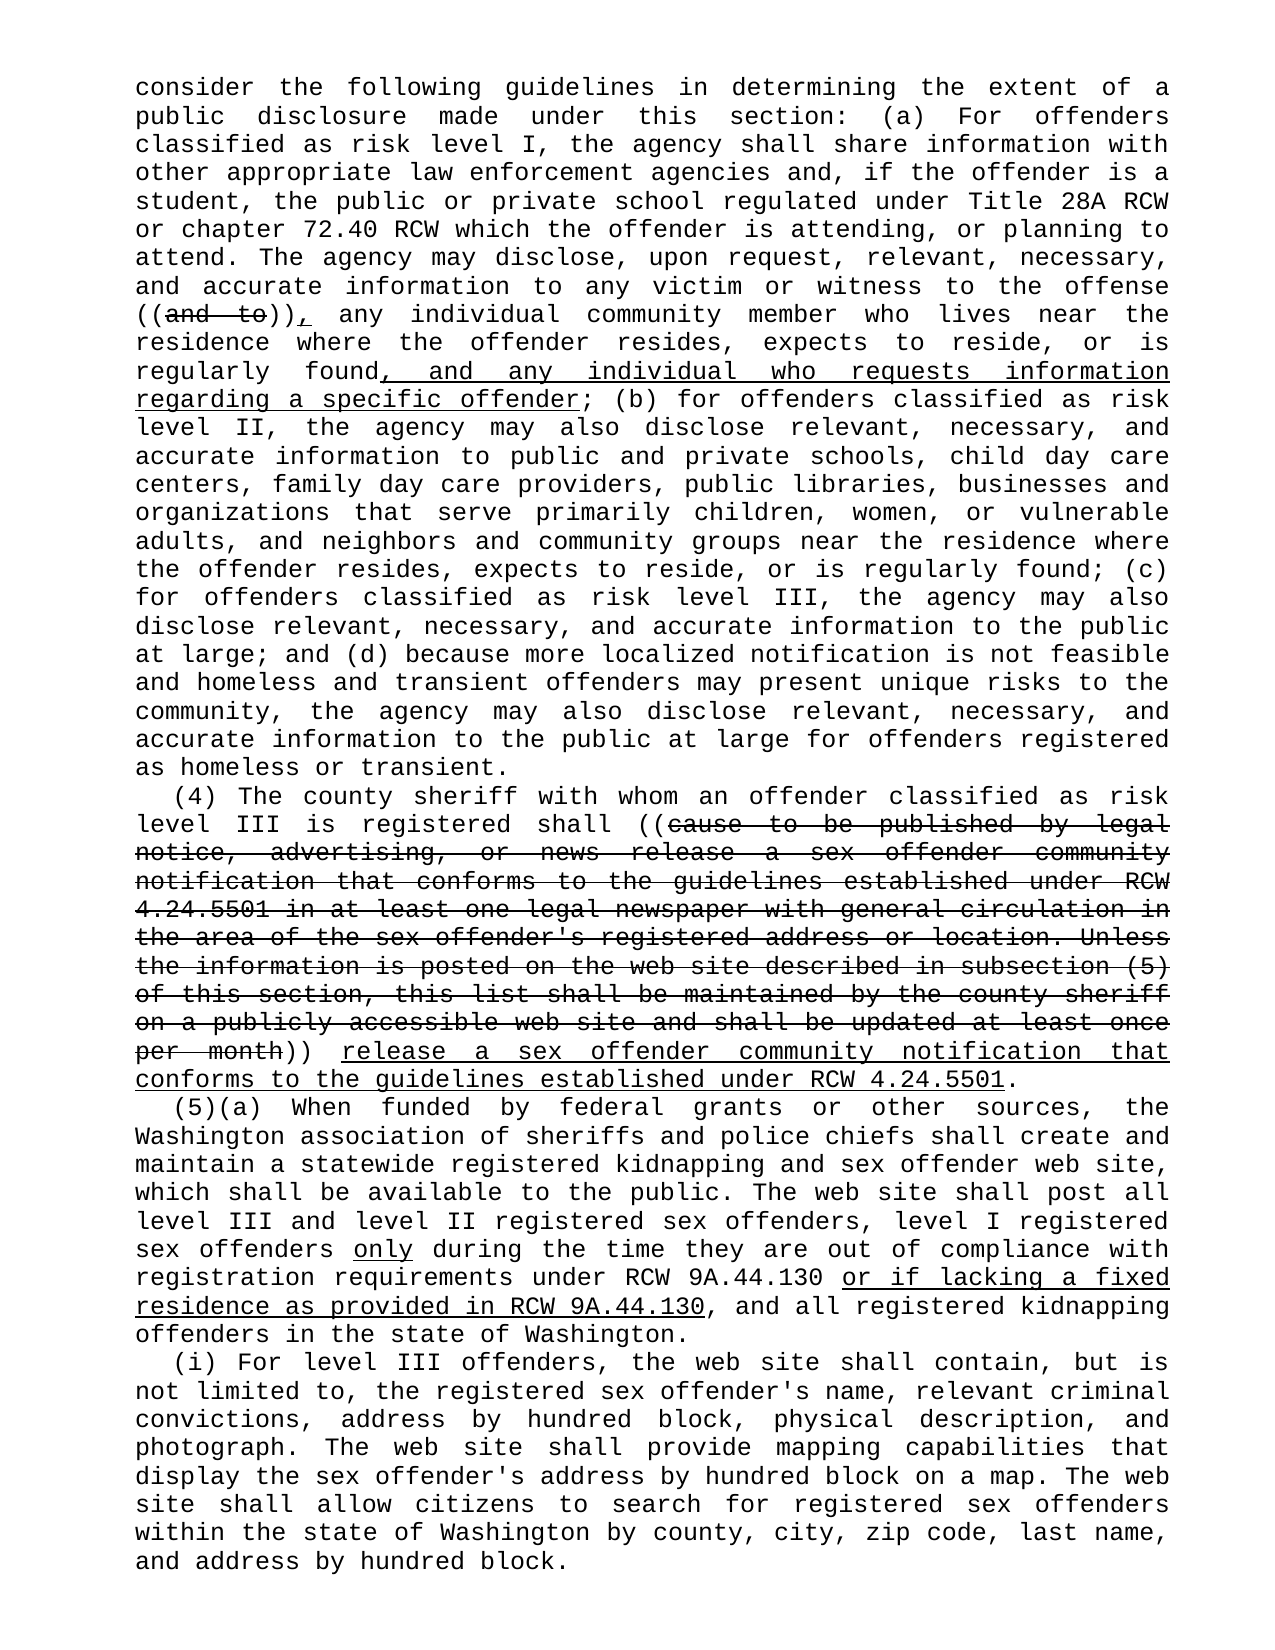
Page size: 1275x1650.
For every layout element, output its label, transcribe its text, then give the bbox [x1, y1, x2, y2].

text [135, 75, 1170, 783]
text (i) For level III offenders, the web site shall contain, but is not limited to, the registered sex offender's name, relevant criminal convictions, address by hundred block, physical description, and photograph. The web site shall provide mapping capabilities that display the sex offender's address by hundred block on a map. The web site shall allow citizens to search for registered sex offenders within the state of Washington by county, city, zip code, last name, and address by hundred block. [135, 1350, 1170, 1577]
text (4) The county sheriff with whom an offender classified as risk level III is registered shall ((cause to be published by legal notice, advertising, or news release a sex offender community notification that conforms to the guidelines established under RCW 4.24.5501 in at least one legal newspaper with general circulation in the area of the sex offender's registered address or location. Unless the information is posted on the web site described in subsection (5) of this section, this list shall be maintained by the county sheriff on a publicly accessible web site and shall be updated at least once per month)) release a sex offender community notification that conforms to the guidelines established under RCW 4.24.5501. [135, 1025, 1170, 1095]
text (5)(a) When funded by federal grants or other sources, the Washington association of sheriffs and police chiefs shall create and maintain a statewide registered kidnapping and sex offender web site, which shall be available to the public. The web site shall post all level III and level II registered sex offenders, level I registered sex offenders only during the time they are out of compliance with registration requirements under RCW 9A.44.130 or if lacking a fixed residence as provided in RCW 9A.44.130, and all registered kidnapping offenders in the state of Washington. [135, 1095, 1170, 1350]
text (4) The county sheriff with whom an offender classified as risk level III is registered shall ((cause to be published by legal notice, advertising, or news release a sex offender community notification that conforms to the guidelines established under RCW 4.24.5501 in at least one legal newspaper with general circulation in the area of the sex offender's registered address or location. Unless the information is posted on the web site described in subsection (5) of this section, this list shall be maintained by the county sheriff on a publicly accessible web site and shall be updated at least once per month)) release a sex offender community notification that conforms to the guidelines established under RCW 4.24.5501. [135, 783, 1170, 853]
